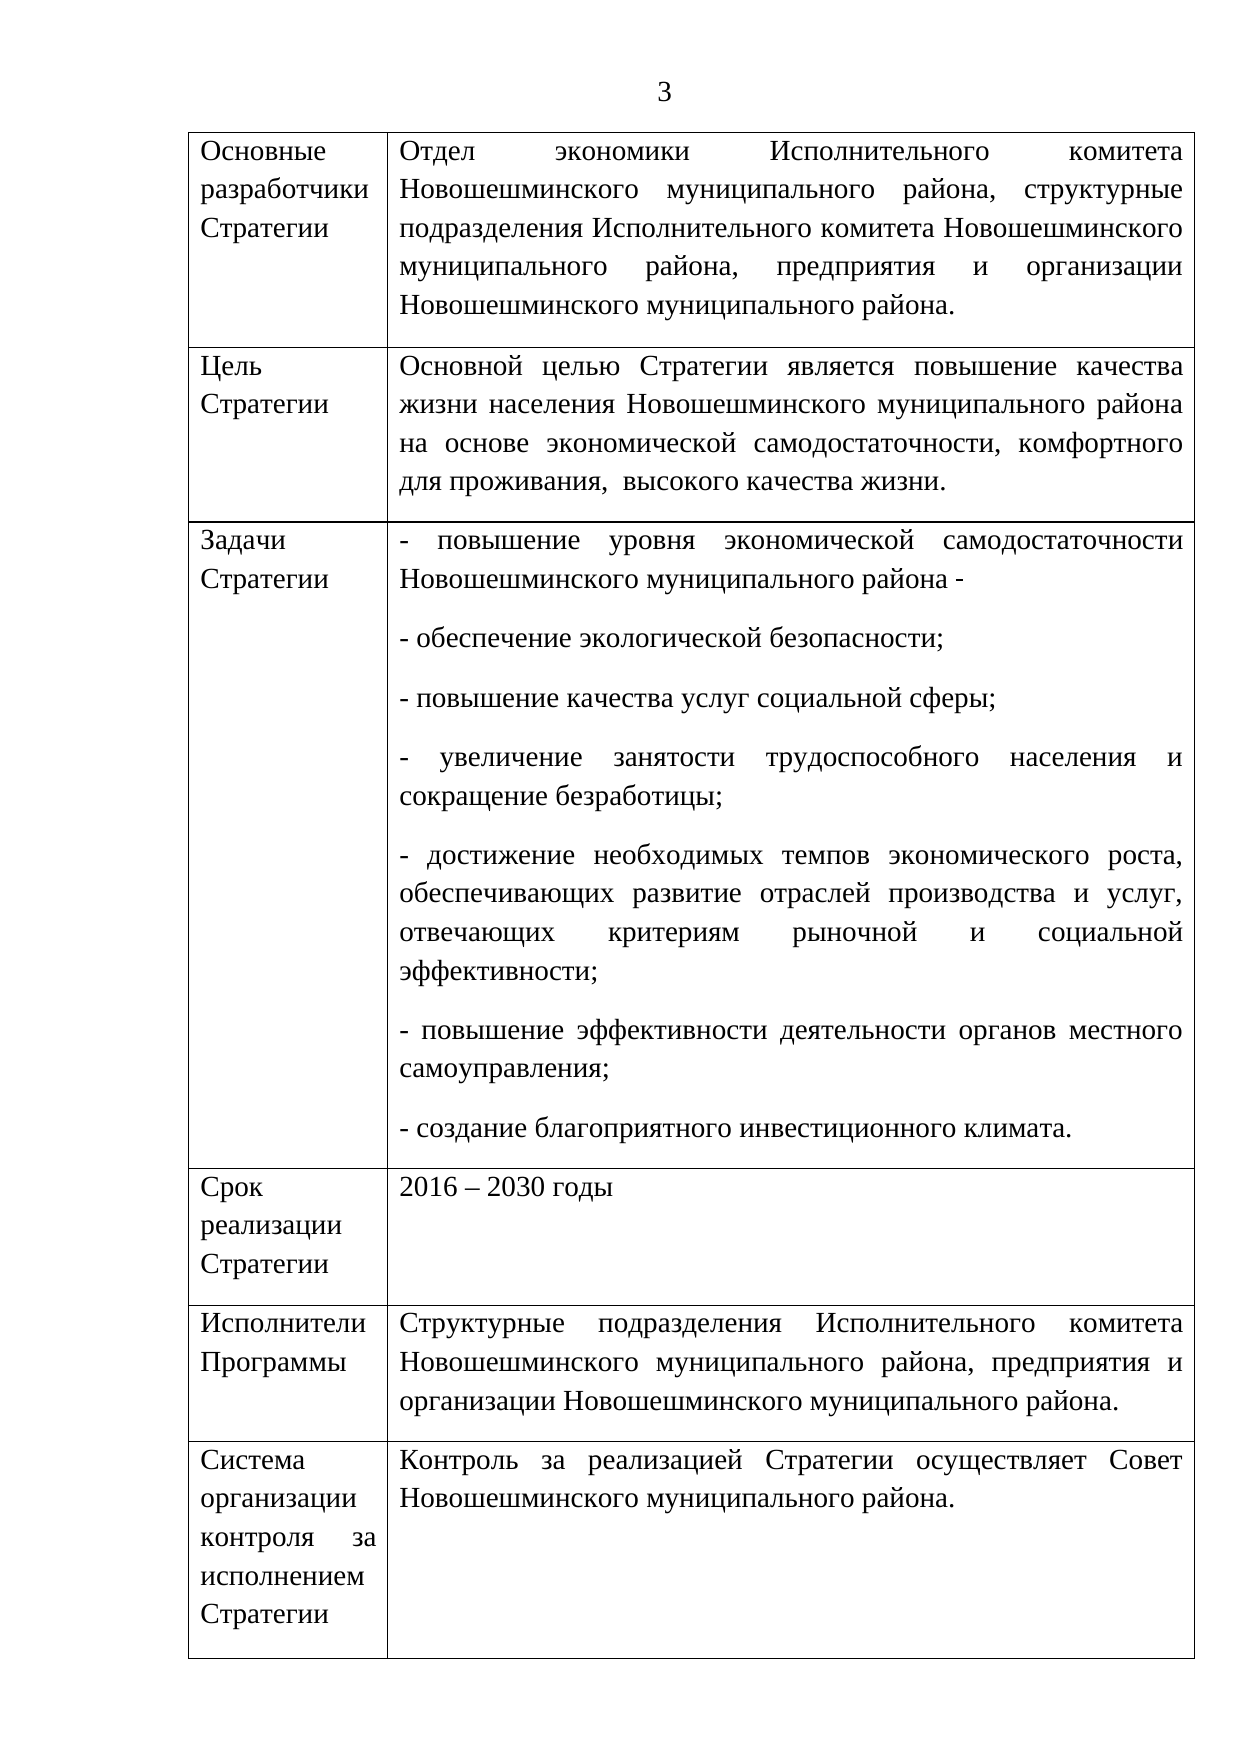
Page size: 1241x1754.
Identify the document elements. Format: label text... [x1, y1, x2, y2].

table_header Основные разработчики Стратегии [189, 133, 387, 347]
table_header Отдел экономики Исполнительного комитета Новошешминского муниципального района, структурные подразделения Исполнительного комитета Новошешминского муниципального района, предприятия и организации Новошешминского муниципального района. [388, 133, 1194, 347]
table_cell Цель Стратегии [189, 348, 387, 521]
table_cell Основной целью Стратегии является повышение качества жизни населения Новошешминского муниципального района на основе экономической самодостаточности, комфортного для проживания, высокого качества жизни. [388, 348, 1194, 521]
table_cell Контроль за реализацией Стратегии осуществляет Совет Новошешминского муниципального района. [388, 1442, 1194, 1658]
table_cell Исполнители Программы [189, 1306, 387, 1441]
table_cell Структурные подразделения Исполнительного комитета Новошешминского муниципального района, предприятия и организации Новошешминского муниципального района. [388, 1306, 1194, 1441]
table_cell Система организации контроля за исполнением Стратегии [189, 1442, 387, 1658]
table_cell Задачи Стратегии [189, 523, 387, 1168]
table_cell 2016 – 2030 годы [388, 1169, 1194, 1304]
table_cell Срок реализации Стратегии [189, 1169, 387, 1304]
table_cell - повышение уровня экономической самодостаточности Новошешминского муниципального района - обеспечение экологической безопасности; - повышение качества услуг социальной сферы; - увеличение занятости трудоспособного населения и сокращение безработицы; - достижение необходимых темпов экономического роста, обеспечивающих развитие отраслей производства и услуг, отвечающих критериям рыночной и социальной эффективности; - повышение эффективности деятельности органов местного самоуправления; - создание благоприятного инвестиционного климата. [388, 523, 1194, 1168]
